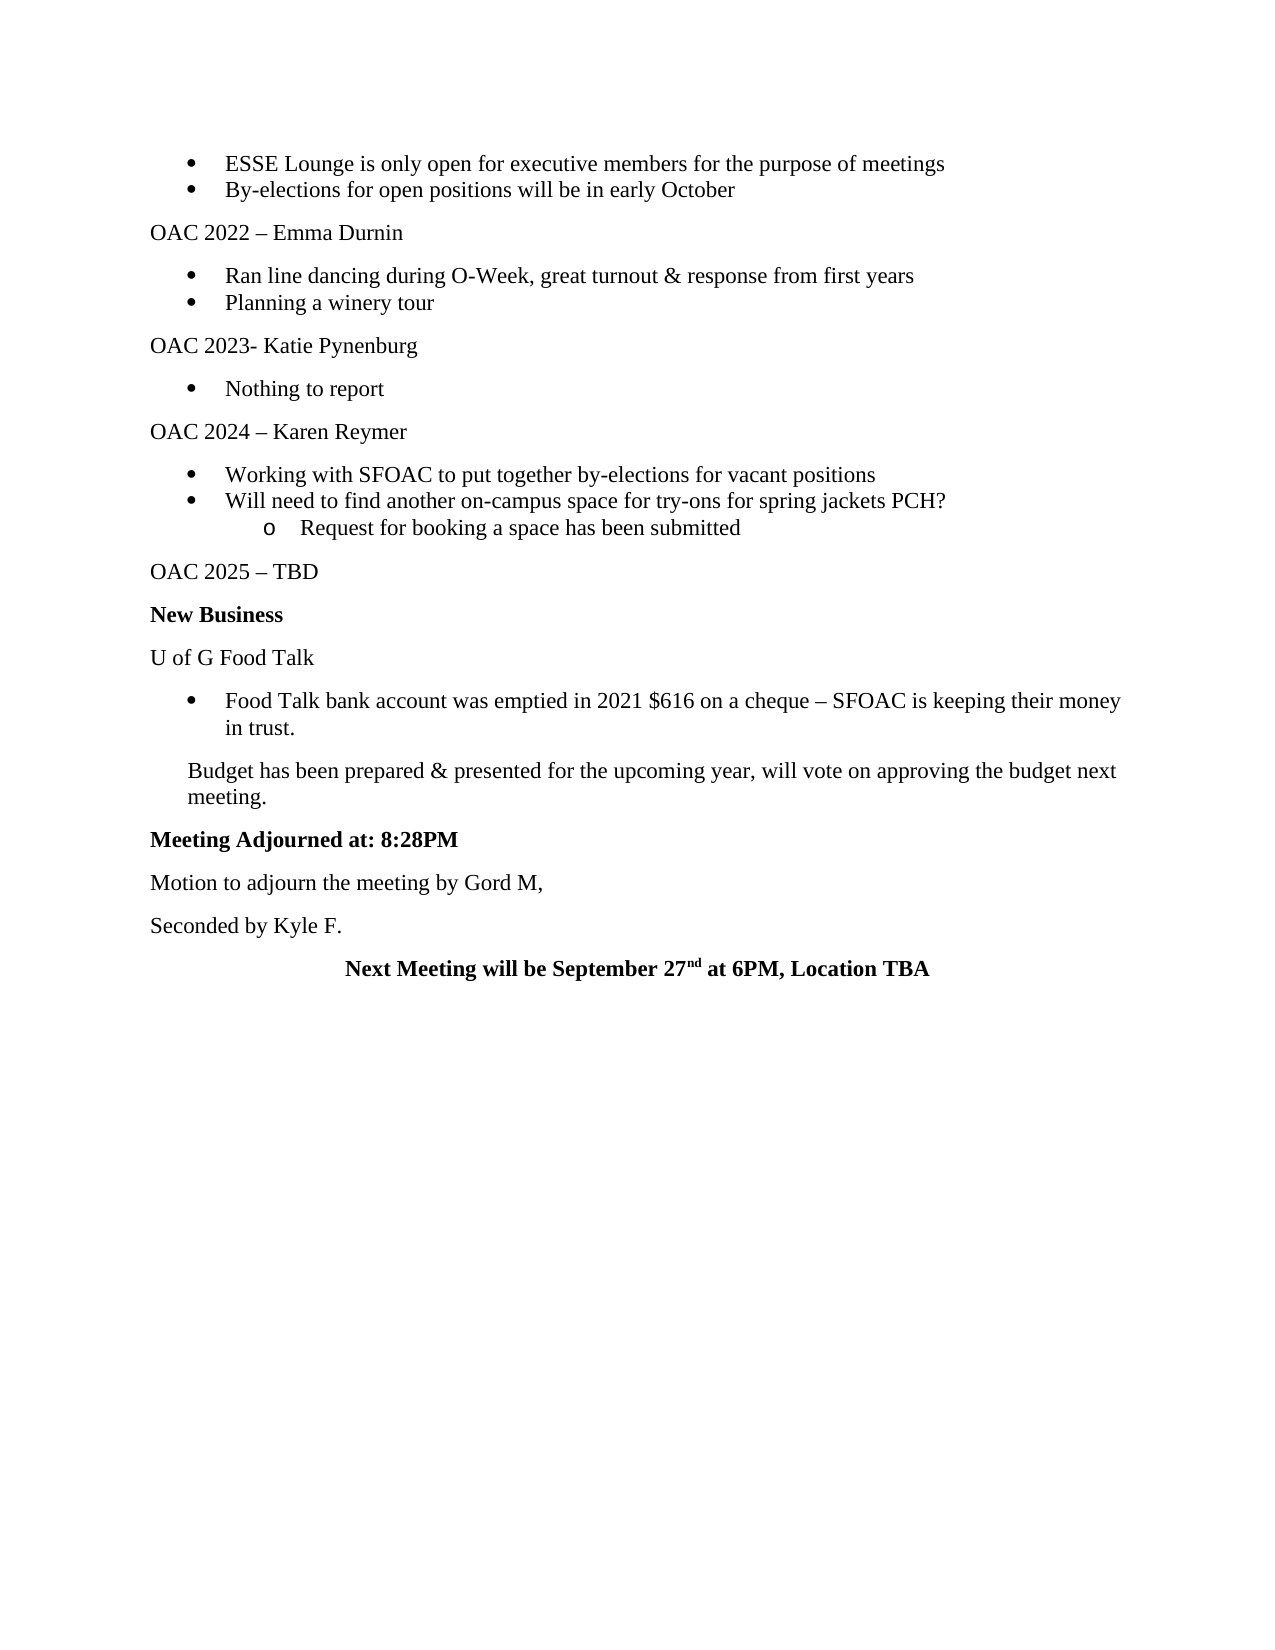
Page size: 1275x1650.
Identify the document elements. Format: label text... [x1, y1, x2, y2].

text OAC 2023- Katie Pynenburg [150, 332, 1125, 358]
text OAC 2024 – Karen Reymer [150, 418, 1125, 444]
text Budget has been prepared & presented for the upcoming year, will vote on approving the budget next meeting. [187, 757, 1125, 809]
text U of G Food Talk [150, 644, 1125, 671]
list By-elections for open positions will be in early October [187, 176, 1125, 203]
list ESSE Lounge is only open for executive members for the purpose of meetings [187, 150, 1125, 176]
list Planning a winery tour [187, 289, 1125, 315]
list Will need to find another on-campus space for try-ons for spring jackets PCH? [187, 487, 1125, 513]
text Next Meeting will be September 27nd at 6PM, Location TBA [150, 955, 1125, 982]
text Seconded by Kyle F. [150, 912, 1125, 939]
list Request for booking a space has been submitted [262, 513, 1125, 542]
text New Business [150, 601, 1125, 628]
list Food Talk bank account was emptied in 2021 $616 on a cheque – SFOAC is keeping their money in trust. [187, 687, 1125, 740]
list Nothing to report [187, 375, 1125, 401]
list Ran line dancing during O-Week, great turnout & response from first years [187, 262, 1125, 289]
text Motion to adjourn the meeting by Gord M, [150, 869, 1125, 896]
text Meeting Adjourned at: 8:28PM [150, 826, 1125, 853]
text OAC 2025 – TBD [150, 558, 1125, 585]
list Working with SFOAC to put together by-elections for vacant positions [187, 461, 1125, 487]
text OAC 2022 – Emma Durnin [150, 219, 1125, 246]
